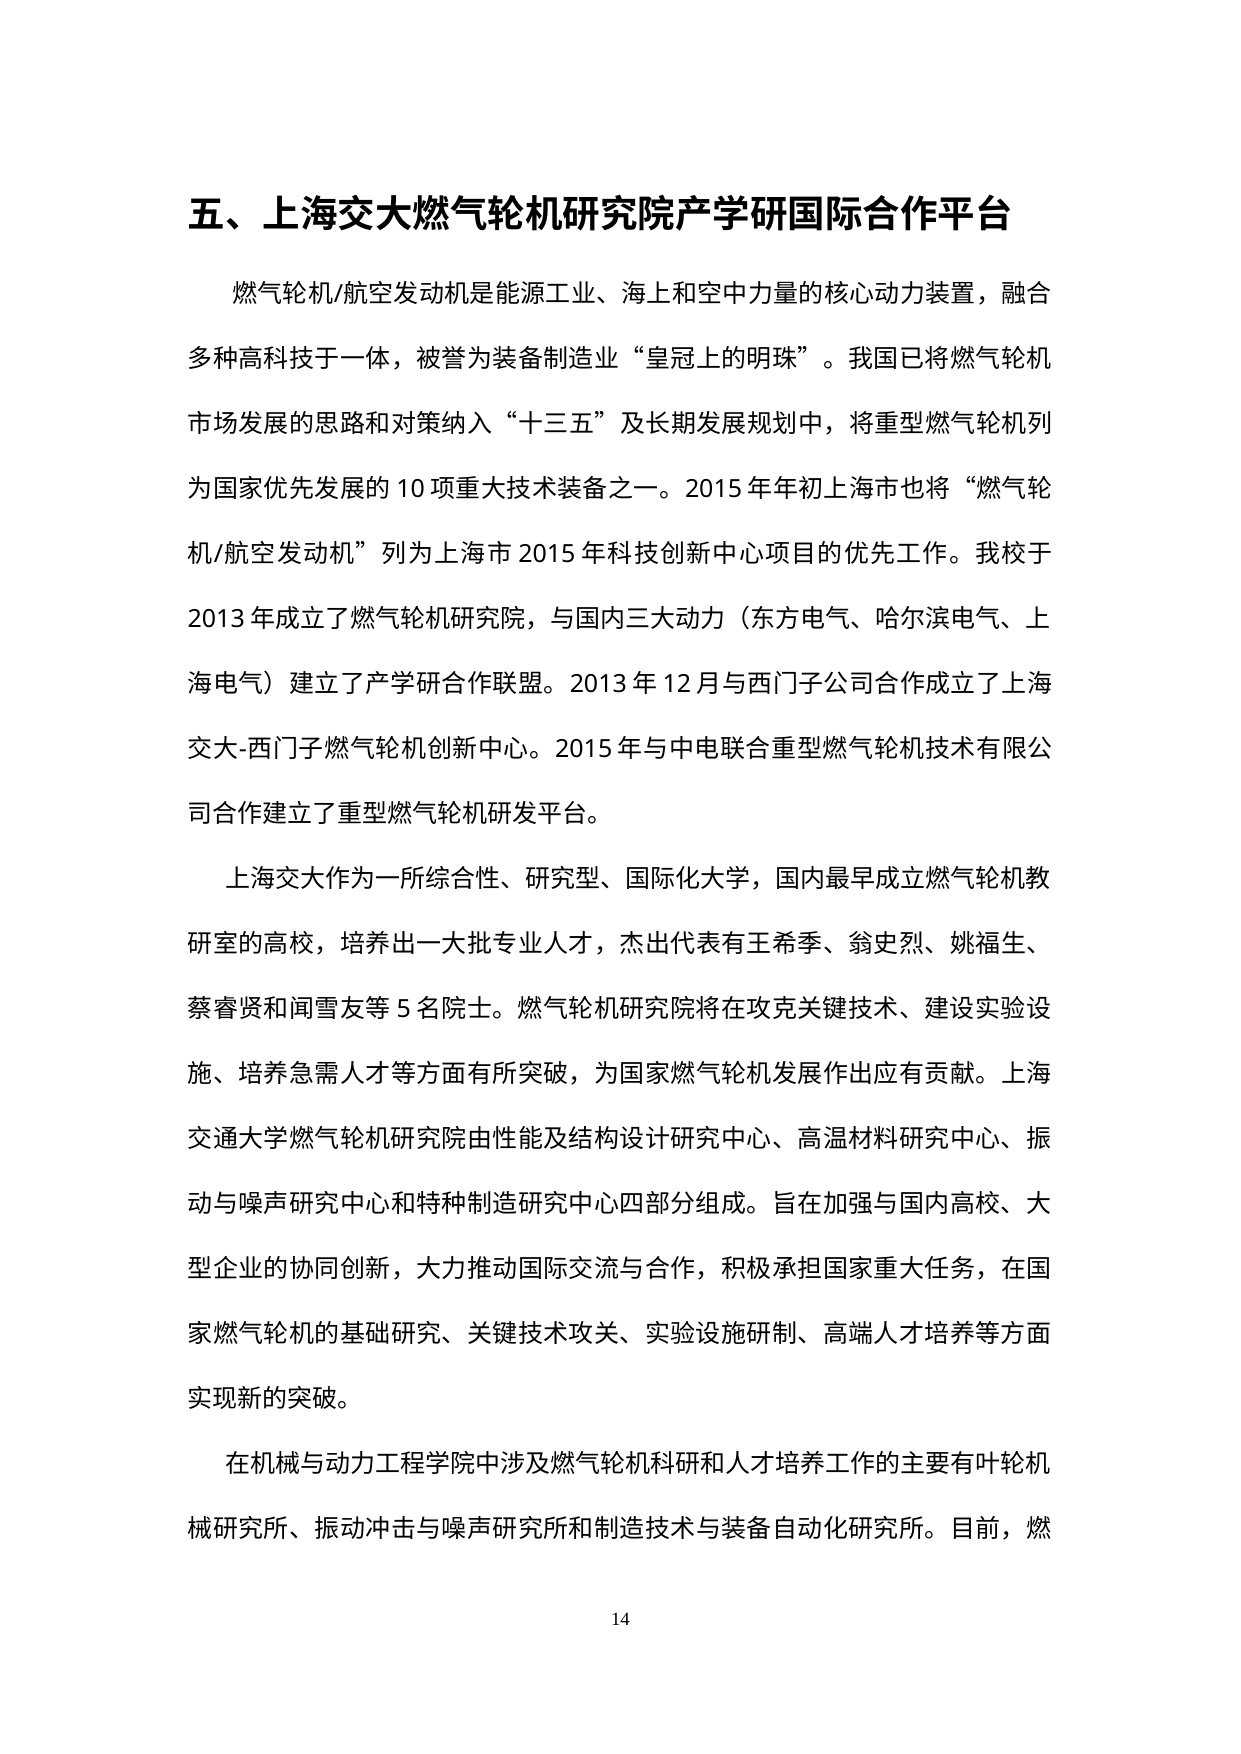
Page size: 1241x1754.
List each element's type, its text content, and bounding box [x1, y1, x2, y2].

subtitle 五、上海交大燃气轮机研究院产学研国际合作平台 [187, 178, 1053, 243]
text 上海交大作为一所综合性、研究型、国际化大学，国内最早成立燃气轮机教研室的高校，培养出一大批专业人才，杰出代表有王希季、翁史烈、姚福生、蔡睿贤和闻雪友等5名院士。燃气轮机研究院将在攻克关键技术、建设实验设施、培养急需人才等方面有所突破，为国家燃气轮机发展作出应有贡献。上海交通大学燃气轮机研究院由性能及结构设计研究中心、高温材料研究中心、振动与噪声研究中心和特种制造研究中心四部分组成。旨在加强与国内高校、大型企业的协同创新，大力推动国际交流与合作，积极承担国家重大任务，在国家燃气轮机的基础研究、关键技术攻关、实验设施研制、高端人才培养等方面实现新的突破。 [187, 844, 1053, 1429]
text 燃气轮机/航空发动机是能源工业、海上和空中力量的核心动力装置，融合多种高科技于一体，被誉为装备制造业“皇冠上的明珠”。我国已将燃气轮机市场发展的思路和对策纳入“十三五”及长期发展规划中，将重型燃气轮机列为国家优先发展的10项重大技术装备之一。2015年年初上海市也将“燃气轮机/航空发动机”列为上海市2015年科技创新中心项目的优先工作。我校于2013年成立了燃气轮机研究院，与国内三大动力（东方电气、哈尔滨电气、上海电气）建立了产学研合作联盟。2013年12月与西门子公司合作成立了上海交大-西门子燃气轮机创新中心。2015年与中电联合重型燃气轮机技术有限公司合作建立了重型燃气轮机研发平台。 [187, 259, 1053, 844]
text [187, 1429, 1053, 1559]
